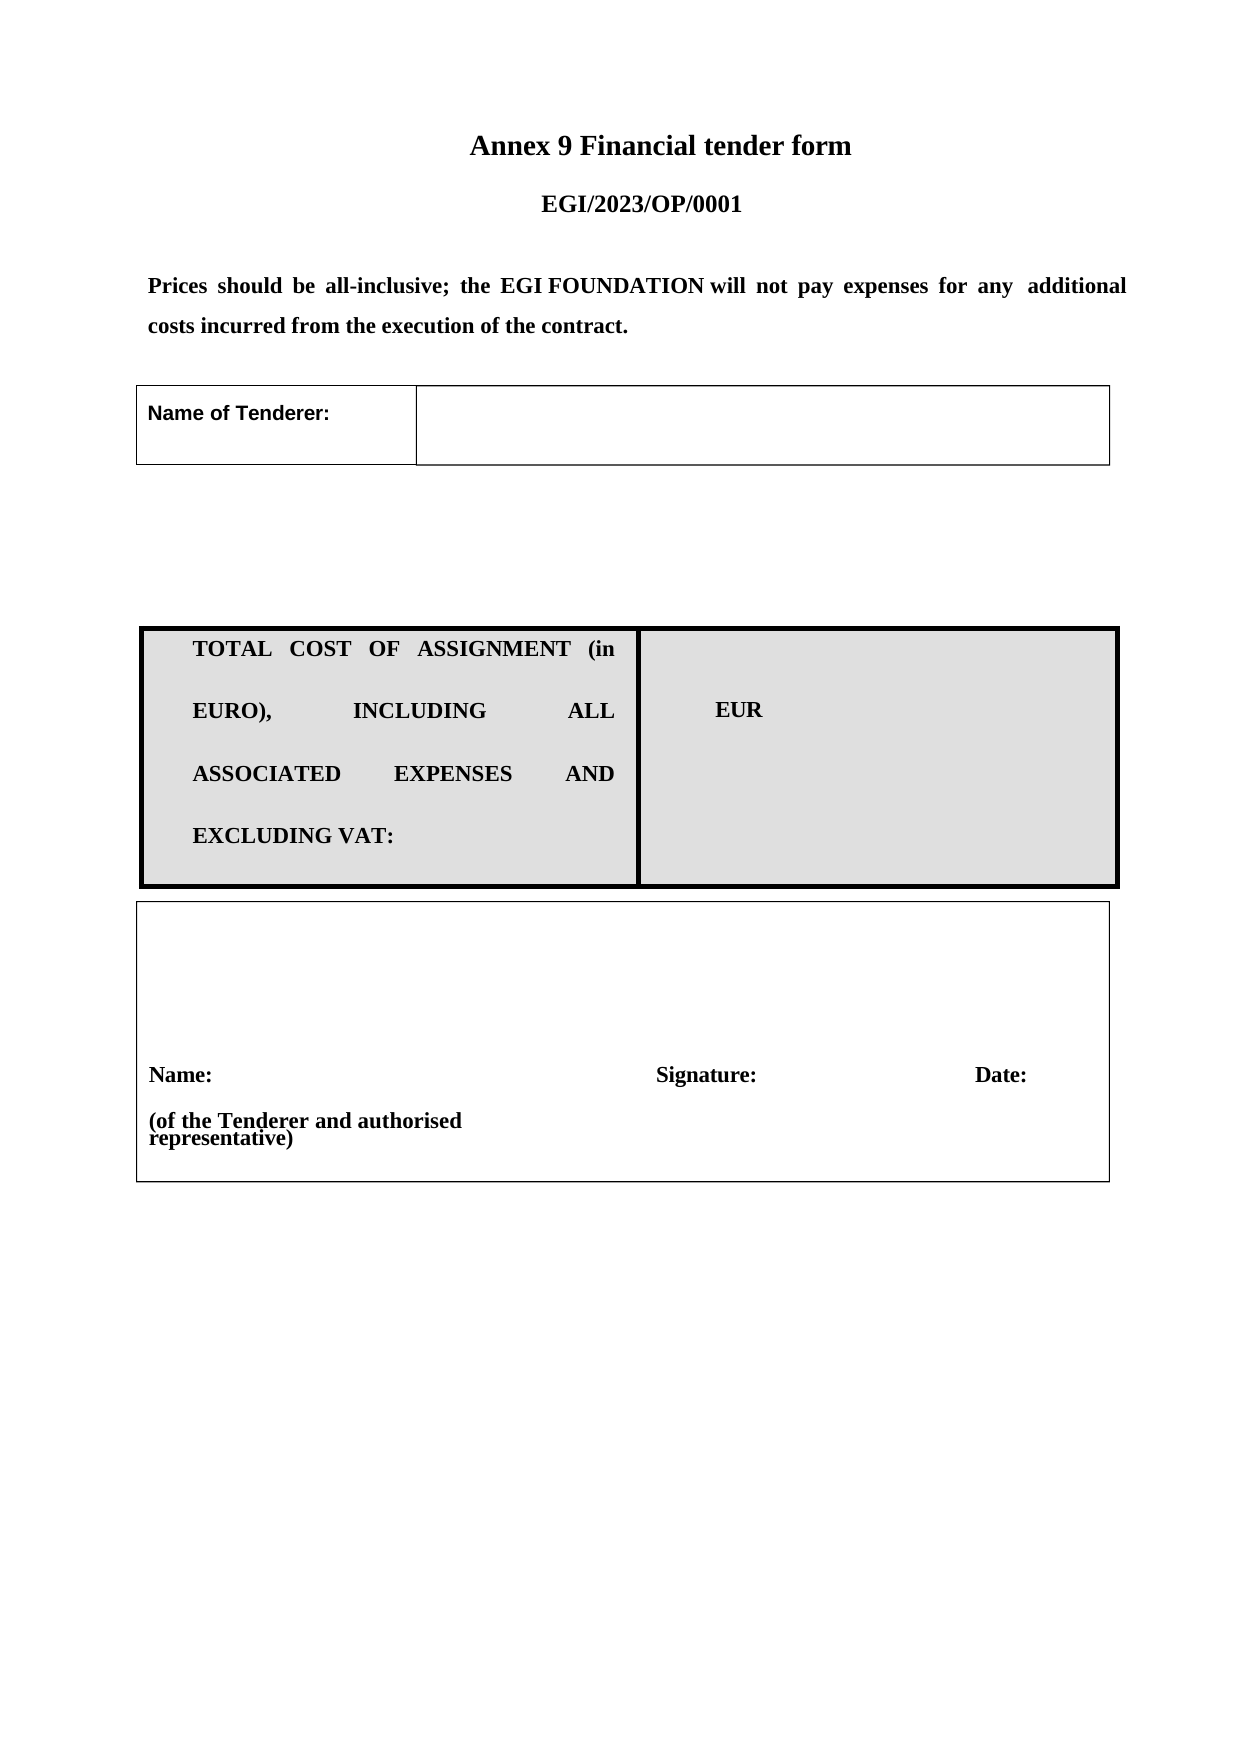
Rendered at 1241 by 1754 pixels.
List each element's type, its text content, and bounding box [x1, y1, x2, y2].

text Prices should be all-inclusive; the EGI FOUNDATION will not pay expenses for any additional costs incurred from the execution of the contract. [148, 272, 1136, 338]
table_header TOTAL COST OF ASSIGNMENT (in EURO), INCLUDING ALL ASSOCIATED EXPENSES AND EXCLUDING VAT: [144, 631, 636, 884]
table_header EUR [641, 631, 1115, 884]
subtitle Annex 9 Financial tender form [185, 128, 1136, 161]
table_header Date: [867, 1048, 1032, 1149]
text EGI/2023/OP/0001 [148, 189, 1136, 218]
table_header Name: (of the Tenderer and authorised representative) [138, 1048, 583, 1149]
table_header Signature: [583, 1048, 867, 1149]
